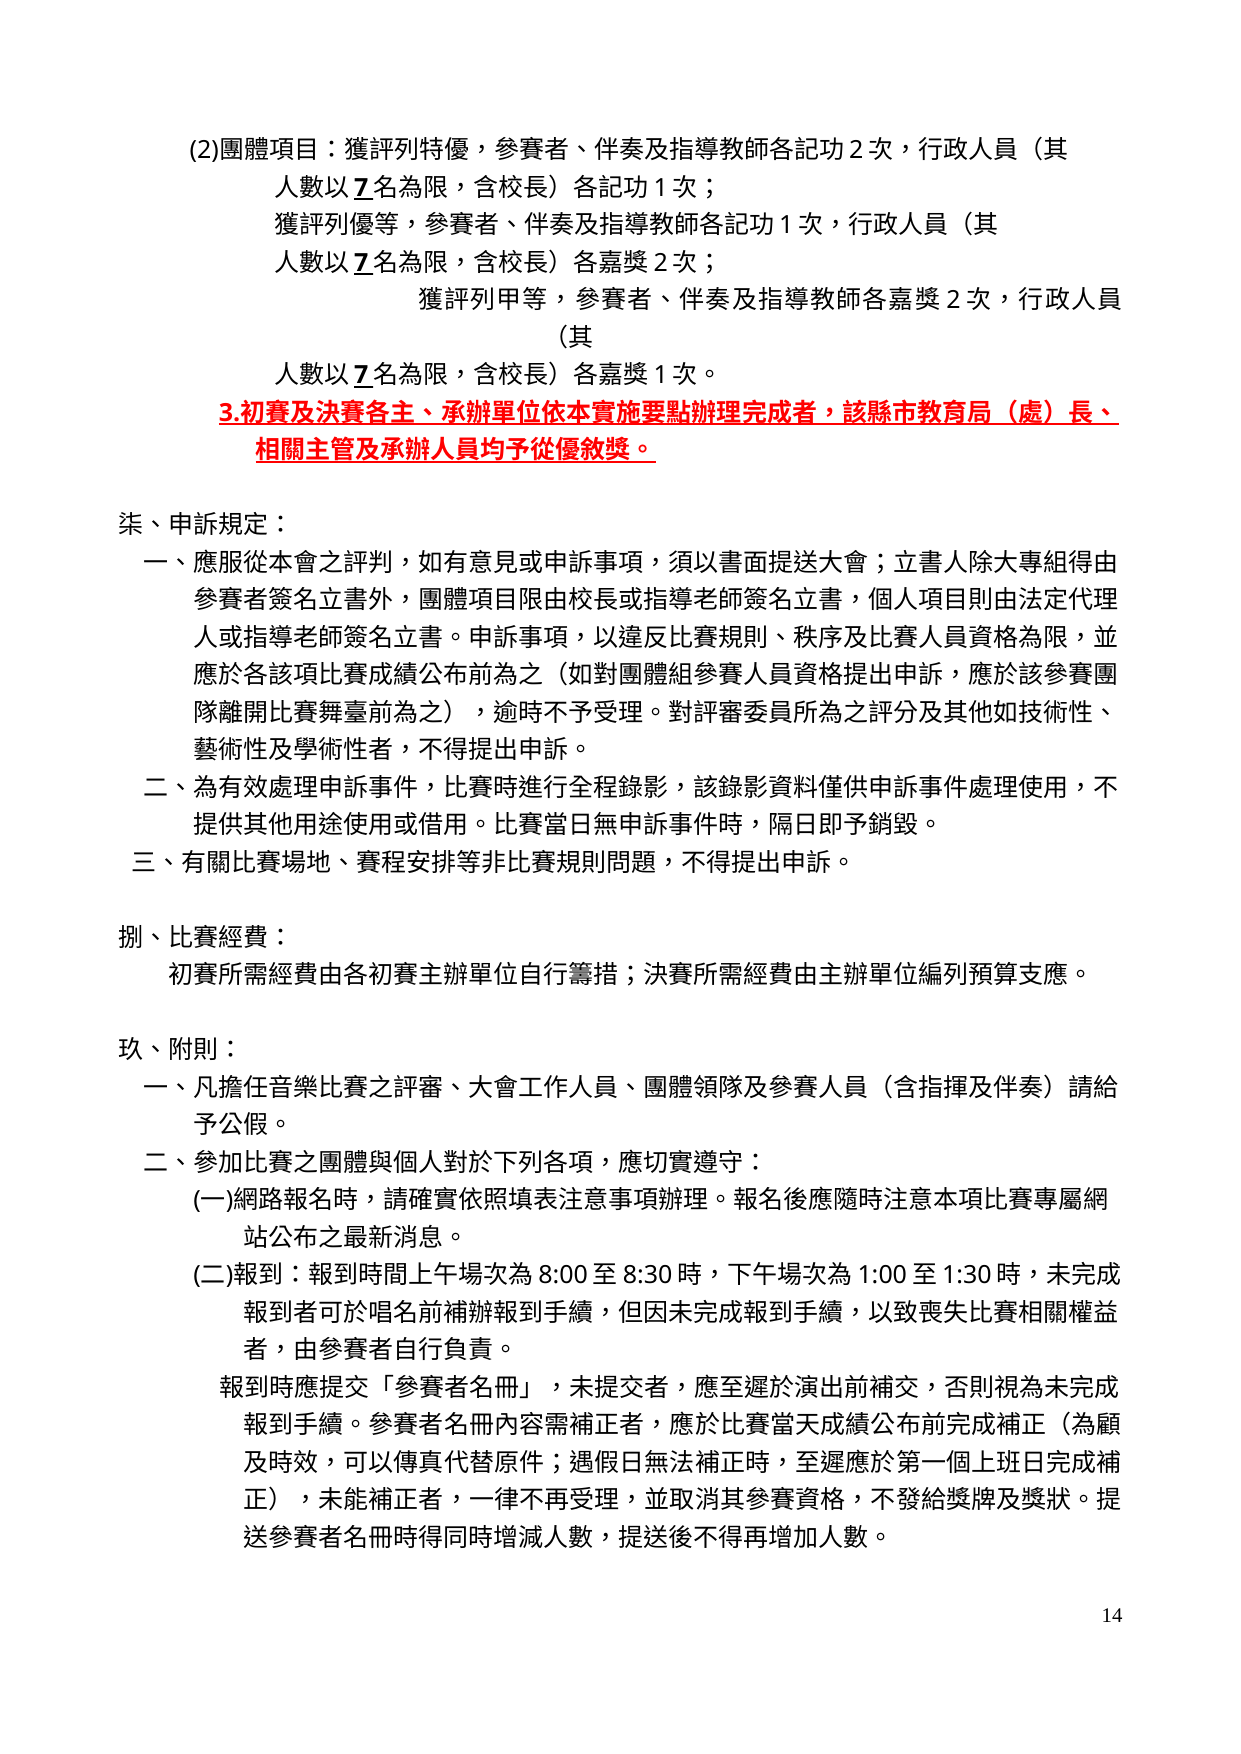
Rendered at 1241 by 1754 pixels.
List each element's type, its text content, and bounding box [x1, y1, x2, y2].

text 初賽所需經費由各初賽主辦單位自行籌措；決賽所需經費由主辦單位編列預算支應。 [168, 954, 1122, 992]
text (二)報到：報到時間上午場次為8:00至8:30時，下午場次為1:00至1:30時，未完成報到者可於唱名前補辦報到手續，但因未完成報到手續，以致喪失比賽相關權益者，由參賽者自行負責。 [193, 1254, 1122, 1367]
text 三、有關比賽場地、賽程安排等非比賽規則問題，不得提出申訴。 [118, 842, 1122, 879]
text 人數以7名為限，含校長）各記功1次； [118, 167, 1122, 204]
text 獲評列優等，參賽者、伴奏及指導教師各記功1次，行政人員（其 [118, 204, 1122, 242]
text 人數以7名為限，含校長）各嘉獎1次。 [118, 354, 1122, 392]
text 一、應服從本會之評判，如有意見或申訴事項，須以書面提送大會；立書人除大專組得由參賽者簽名立書外，團體項目限由校長或指導老師簽名立書，個人項目則由法定代理人或指導老師簽名立書。申訴事項，以違反比賽規則、秩序及比賽人員資格為限，並應於各該項比賽成績公布前為之（如對團體組參賽人員資格提出申訴，應於該參賽團隊離開比賽舞臺前為之），逾時不予受理。對評審委員所為之評分及其他如技術性、藝術性及學術性者，不得提出申訴。 [143, 542, 1122, 767]
text (一)網路報名時，請確實依照填表注意事項辦理。報名後應隨時注意本項比賽專屬網站公布之最新消息。 [193, 1179, 1122, 1254]
text 3.初賽及決賽各主、承辦單位依本實施要點辦理完成者，該縣市教育局（處）長、相關主管及承辦人員均予從優敘獎。 [219, 392, 1122, 467]
text 二、參加比賽之團體與個人對於下列各項，應切實遵守： [143, 1142, 1122, 1179]
text 獲評列甲等，參賽者、伴奏及指導教師各嘉獎2次，行政人員（其 [418, 279, 1122, 354]
text 報到時應提交「參賽者名冊」，未提交者，應至遲於演出前補交，否則視為未完成報到手續。參賽者名冊內容需補正者，應於比賽當天成績公布前完成補正（為顧及時效，可以傳真代替原件；遇假日無法補正時，至遲應於第一個上班日完成補正），未能補正者，一律不再受理，並取消其參賽資格，不發給獎牌及獎狀。提送參賽者名冊時得同時增減人數，提送後不得再增加人數。 [193, 1367, 1122, 1554]
text 人數以7名為限，含校長）各嘉獎2次； [118, 242, 1122, 279]
text 玖、附則： [118, 1029, 1122, 1067]
text 一、凡擔任音樂比賽之評審、大會工作人員、團體領隊及參賽人員（含指揮及伴奏）請給予公假。 [143, 1067, 1122, 1142]
text 柒、申訴規定： [118, 504, 1122, 542]
text 捌、比賽經費： [118, 917, 1122, 954]
text 二、為有效處理申訴事件，比賽時進行全程錄影，該錄影資料僅供申訴事件處理使用，不提供其他用途使用或借用。比賽當日無申訴事件時，隔日即予銷毀。 [143, 767, 1122, 842]
text (2)團體項目：獲評列特優，參賽者、伴奏及指導教師各記功2次，行政人員（其 [118, 129, 1122, 167]
